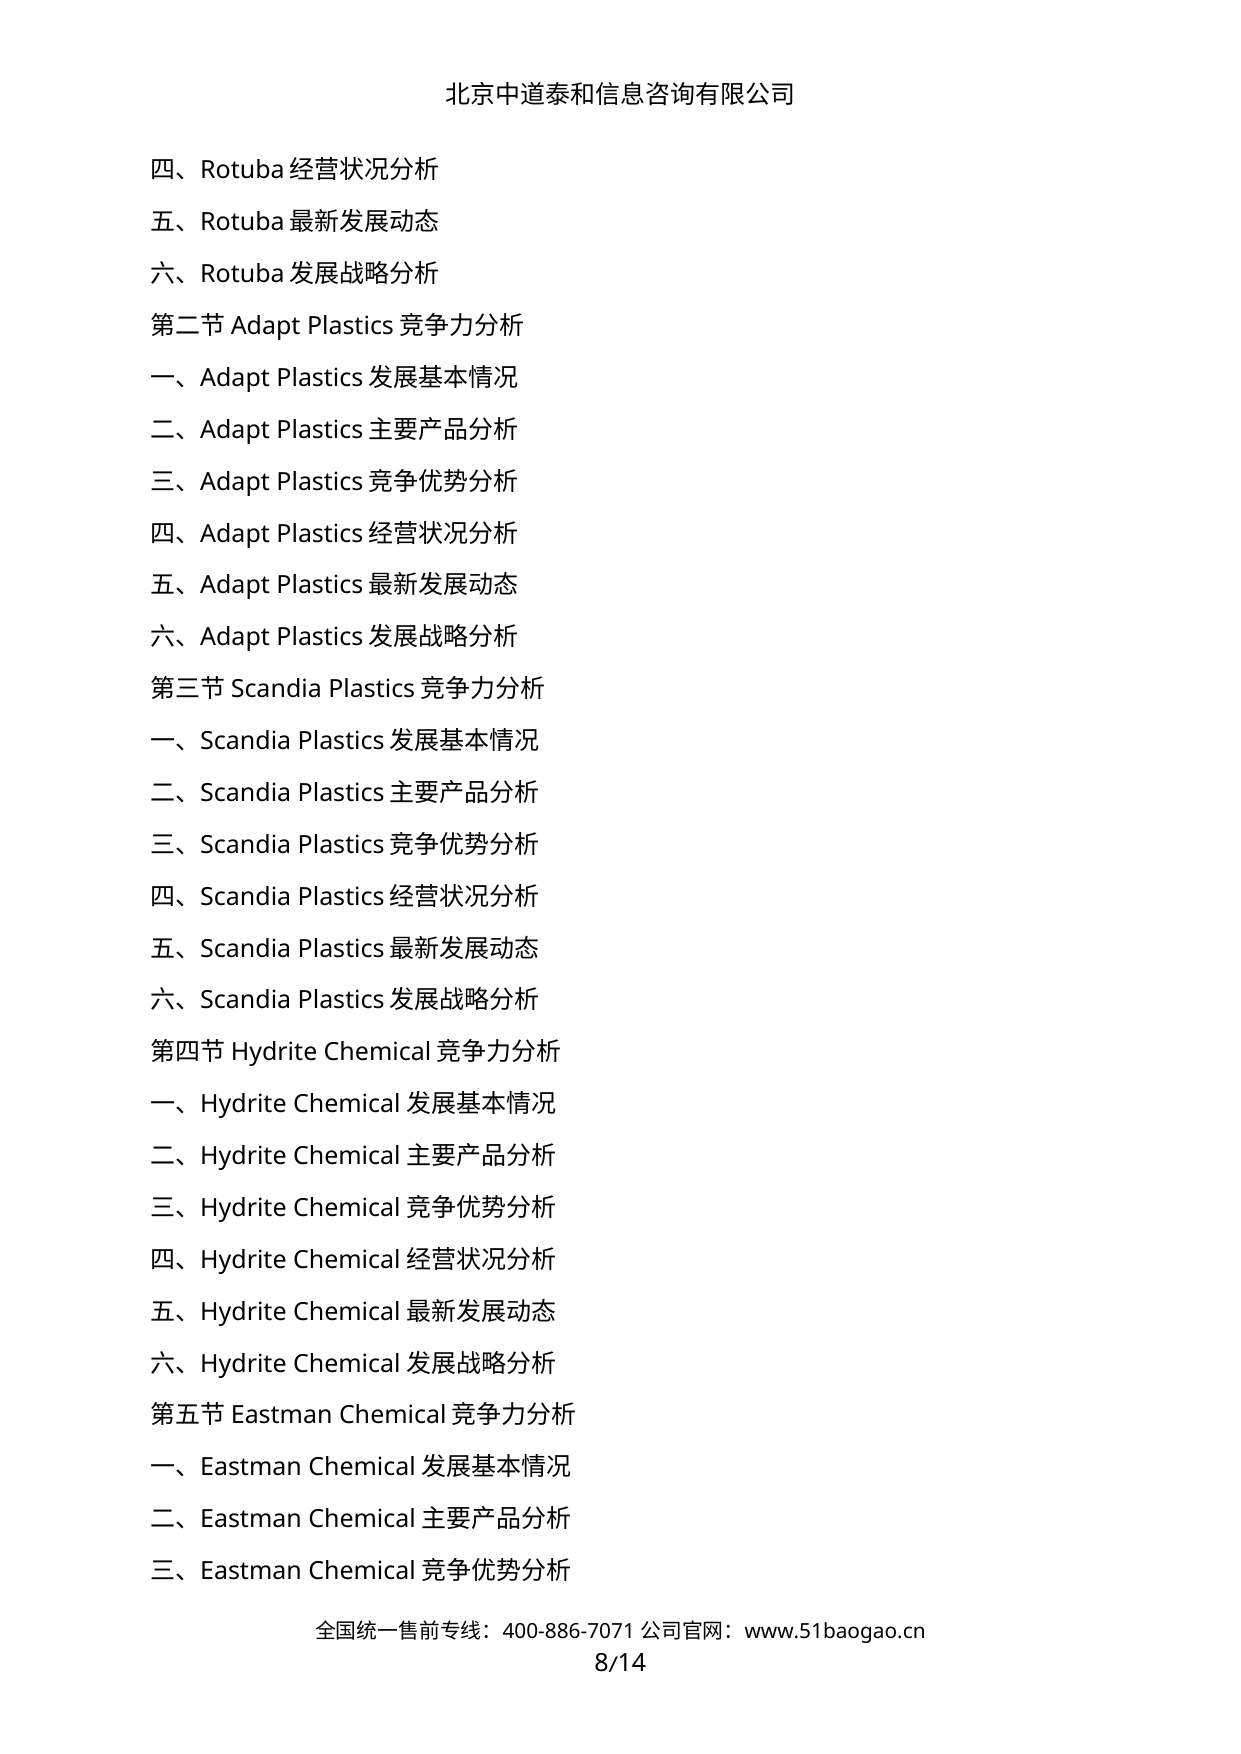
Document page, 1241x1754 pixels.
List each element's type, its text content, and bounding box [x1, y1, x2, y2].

text 二、Adapt Plastics主要产品分析 [150, 409, 1090, 446]
text 三、Adapt Plastics竞争优势分析 [150, 461, 1090, 497]
text 第五节 Eastman Chemical竞争力分析 [150, 1395, 1090, 1431]
text 四、Adapt Plastics经营状况分析 [150, 513, 1090, 549]
text 一、Scandia Plastics发展基本情况 [150, 721, 1090, 757]
text 一、Eastman Chemical发展基本情况 [150, 1447, 1090, 1483]
text 六、Scandia Plastics发展战略分析 [150, 980, 1090, 1016]
text 第四节 Hydrite Chemical竞争力分析 [150, 1032, 1090, 1068]
text 三、Hydrite Chemical竞争优势分析 [150, 1187, 1090, 1224]
text 五、Hydrite Chemical最新发展动态 [150, 1291, 1090, 1327]
text 第三节 Scandia Plastics竞争力分析 [150, 669, 1090, 705]
text 四、Scandia Plastics经营状况分析 [150, 876, 1090, 912]
text 三、Scandia Plastics竞争优势分析 [150, 824, 1090, 861]
text 第二节 Adapt Plastics竞争力分析 [150, 306, 1090, 342]
text 六、Hydrite Chemical发展战略分析 [150, 1343, 1090, 1379]
text 六、Adapt Plastics发展战略分析 [150, 617, 1090, 653]
text 五、Scandia Plastics最新发展动态 [150, 928, 1090, 964]
text 四、Rotuba经营状况分析 [150, 150, 1090, 186]
text 一、Hydrite Chemical发展基本情况 [150, 1084, 1090, 1120]
text 六、Rotuba发展战略分析 [150, 254, 1090, 290]
text 五、Adapt Plastics最新发展动态 [150, 565, 1090, 601]
text 二、Scandia Plastics主要产品分析 [150, 772, 1090, 809]
text 四、Hydrite Chemical经营状况分析 [150, 1239, 1090, 1276]
text 一、Adapt Plastics发展基本情况 [150, 357, 1090, 394]
text 五、Rotuba最新发展动态 [150, 202, 1090, 238]
text 二、Hydrite Chemical主要产品分析 [150, 1136, 1090, 1172]
text 二、Eastman Chemical主要产品分析 [150, 1499, 1090, 1535]
text 三、Eastman Chemical竞争优势分析 [150, 1551, 1090, 1587]
